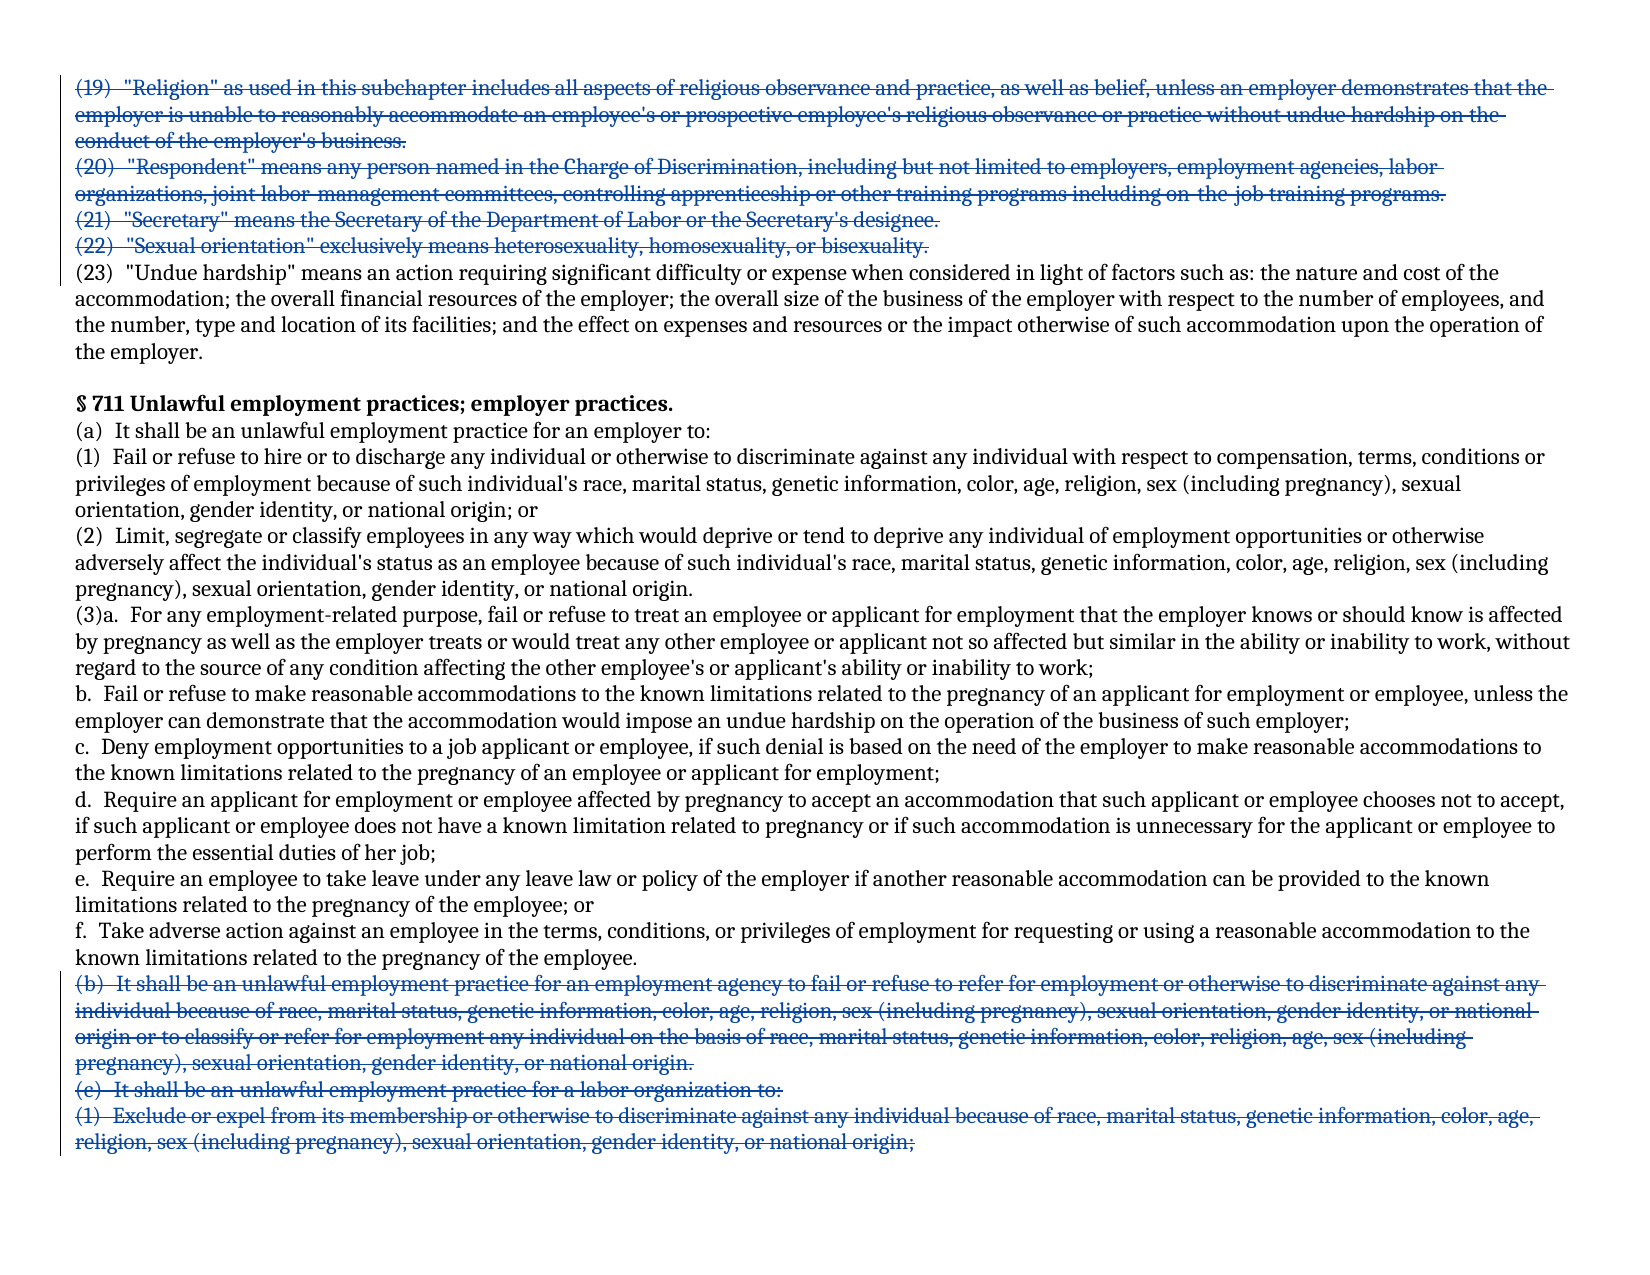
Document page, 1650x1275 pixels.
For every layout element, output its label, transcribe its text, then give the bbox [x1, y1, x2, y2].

text c. Deny employment opportunities to a job applicant or employee, if such denial is based on the need of the employer to make reasonable accommodations to the known limitations related to the pregnancy of an employee or applicant for employment; [75, 734, 1575, 787]
text b. Fail or refuse to make reasonable accommodations to the known limitations related to the pregnancy of an applicant for employment or employee, unless the employer can demonstrate that the accommodation would impose an undue hardship on the operation of the business of such employer; [75, 681, 1575, 734]
text d. Require an applicant for employment or employee affected by pregnancy to accept an accommodation that such applicant or employee chooses not to accept, if such applicant or employee does not have a known limitation related to pregnancy or if such accommodation is unnecessary for the applicant or employee to perform the essential duties of her job; [75, 787, 1575, 866]
text (1) Fail or refuse to hire or to discharge any individual or otherwise to discriminate against any individual with respect to compensation, terms, conditions or privileges of employment because of such individual's race, marital status, genetic information, color, age, religion, sex (including pregnancy), sexual orientation, gender identity, or national origin; or [75, 444, 1575, 523]
text f. Take adverse action against an employee in the terms, conditions, or privileges of employment for requesting or using a reasonable accommodation to the known limitations related to the pregnancy of the employee. [75, 918, 1575, 971]
text § 711 Unlawful employment practices; employer practices. [75, 391, 1575, 418]
text (23) "Undue hardship" means an action requiring significant difficulty or expense when considered in light of factors such as: the nature and cost of the accommodation; the overall financial resources of the employer; the overall size of the business of the employer with respect to the number of employees, and the number, type and location of its facilities; and the effect on expenses and resources or the impact otherwise of such accommodation upon the operation of the employer. [75, 259, 1575, 365]
text (a) It shall be an unlawful employment practice for an employer to: [75, 418, 1575, 444]
text (3)a. For any employment-related purpose, fail or refuse to treat an employee or applicant for employment that the employer knows or should know is affected by pregnancy as well as the employer treats or would treat any other employee or applicant not so affected but similar in the ability or inability to work, without regard to the source of any condition affecting the other employee's or applicant's ability or inability to work; [75, 602, 1575, 681]
text e. Require an employee to take leave under any leave law or policy of the employer if another reasonable accommodation can be provided to the known limitations related to the pregnancy of the employee; or [75, 866, 1575, 918]
text (2) Limit, segregate or classify employees in any way which would deprive or tend to deprive any individual of employment opportunities or otherwise adversely affect the individual's status as an employee because of such individual's race, marital status, genetic information, color, age, religion, sex (including pregnancy), sexual orientation, gender identity, or national origin. [75, 523, 1575, 602]
